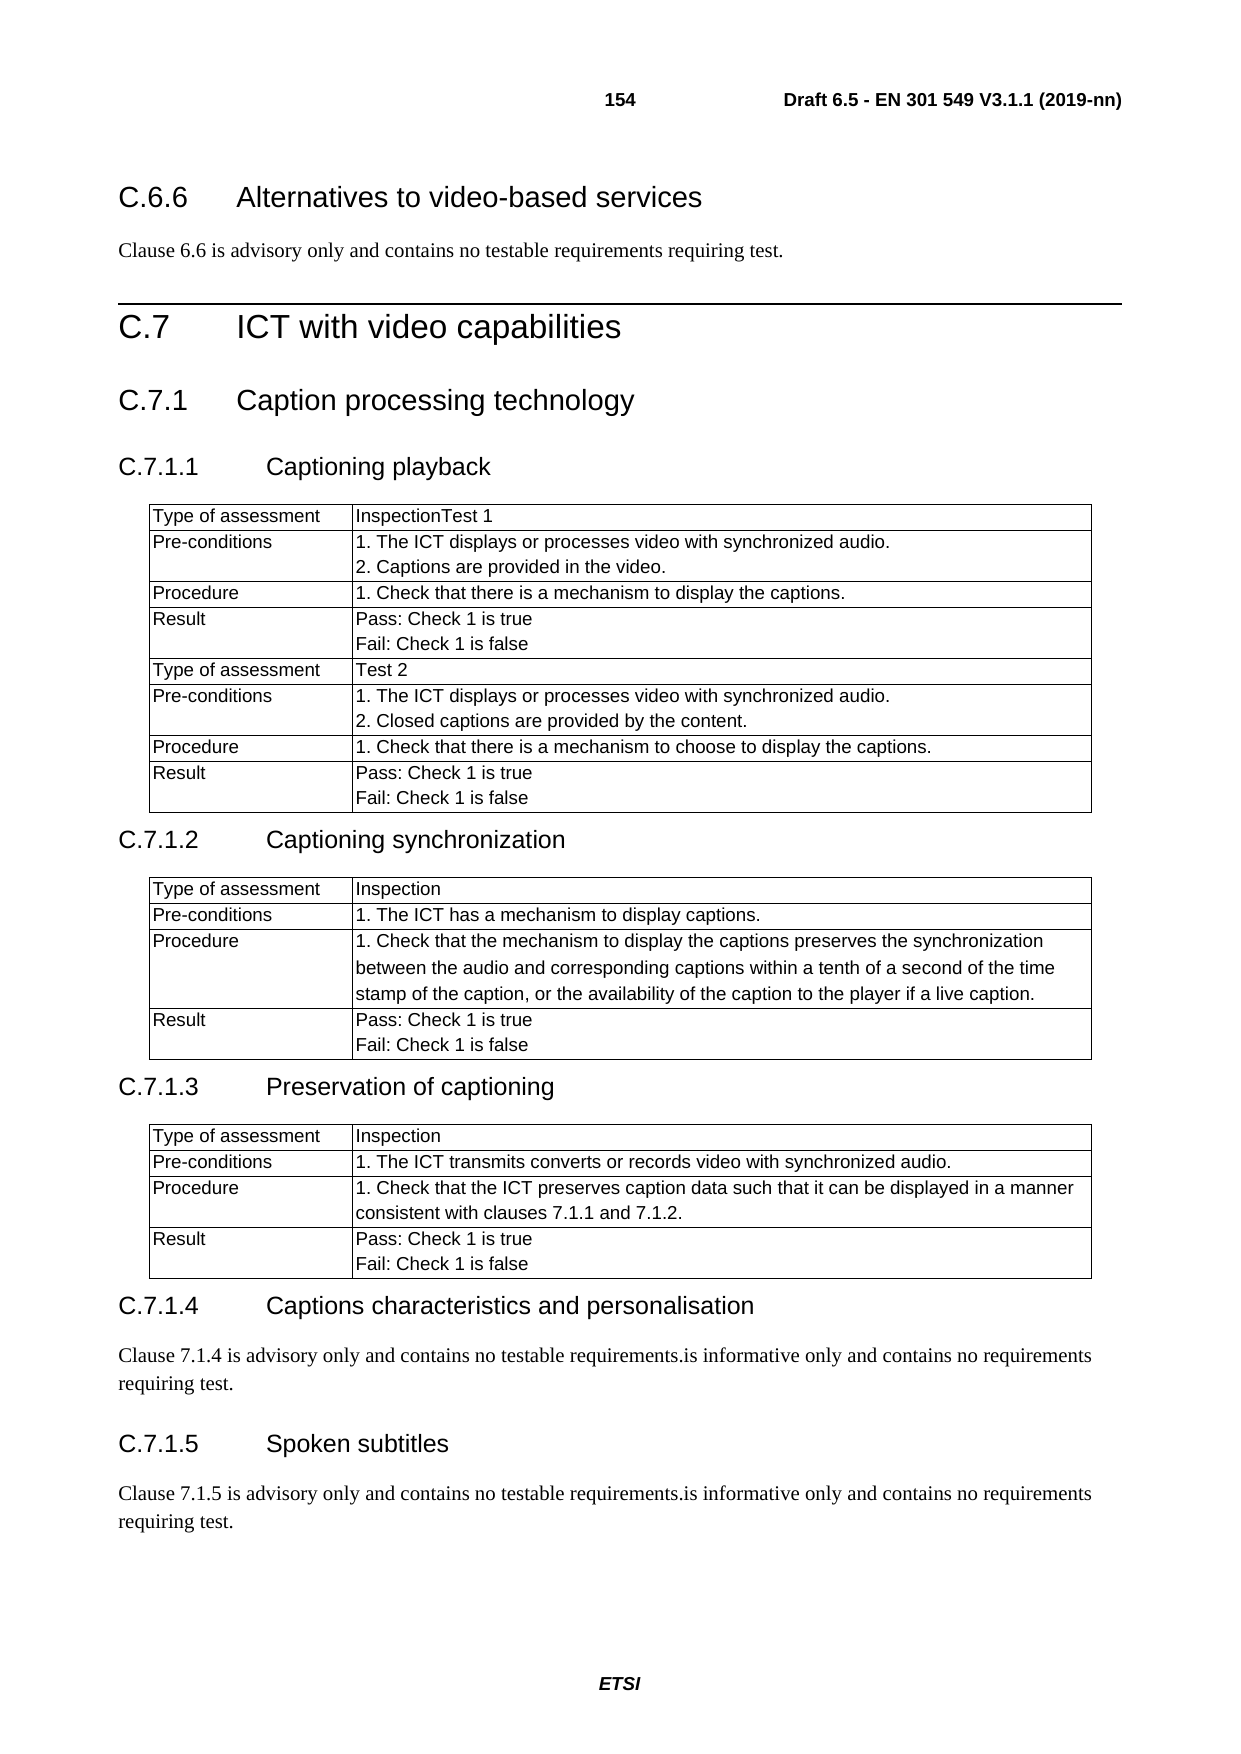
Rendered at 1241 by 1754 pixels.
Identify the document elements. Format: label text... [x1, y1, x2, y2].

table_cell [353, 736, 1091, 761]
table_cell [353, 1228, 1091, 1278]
subtitle C.7.1.1 Captioning playback [118, 452, 1122, 481]
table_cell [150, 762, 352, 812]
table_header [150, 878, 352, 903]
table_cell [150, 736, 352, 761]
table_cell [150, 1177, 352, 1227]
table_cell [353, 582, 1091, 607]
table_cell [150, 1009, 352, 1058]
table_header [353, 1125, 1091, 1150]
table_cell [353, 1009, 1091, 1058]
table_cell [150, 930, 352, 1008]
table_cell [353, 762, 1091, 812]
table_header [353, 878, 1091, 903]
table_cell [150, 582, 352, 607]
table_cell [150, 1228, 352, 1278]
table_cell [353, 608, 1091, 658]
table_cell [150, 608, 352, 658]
subtitle C.7.1 Caption processing technology [118, 382, 1122, 416]
subtitle C.7.1.2 Captioning synchronization [118, 825, 1122, 854]
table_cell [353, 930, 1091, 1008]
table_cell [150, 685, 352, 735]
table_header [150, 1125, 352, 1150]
subtitle C.7.1.3 Preservation of captioning [118, 1072, 1122, 1101]
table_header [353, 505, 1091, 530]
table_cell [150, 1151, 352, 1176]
subtitle C.6.6 Alternatives to video-based services [118, 181, 1122, 214]
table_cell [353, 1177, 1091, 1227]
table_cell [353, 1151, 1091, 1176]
subtitle C.7 ICT with video capabilities [118, 305, 1122, 346]
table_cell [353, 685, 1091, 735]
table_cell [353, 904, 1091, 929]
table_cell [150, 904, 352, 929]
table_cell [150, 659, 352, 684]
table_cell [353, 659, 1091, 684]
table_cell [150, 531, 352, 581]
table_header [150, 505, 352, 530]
text Clause 6.6 is advisory only and contains no requirements. [118, 238, 1122, 262]
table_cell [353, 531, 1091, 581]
